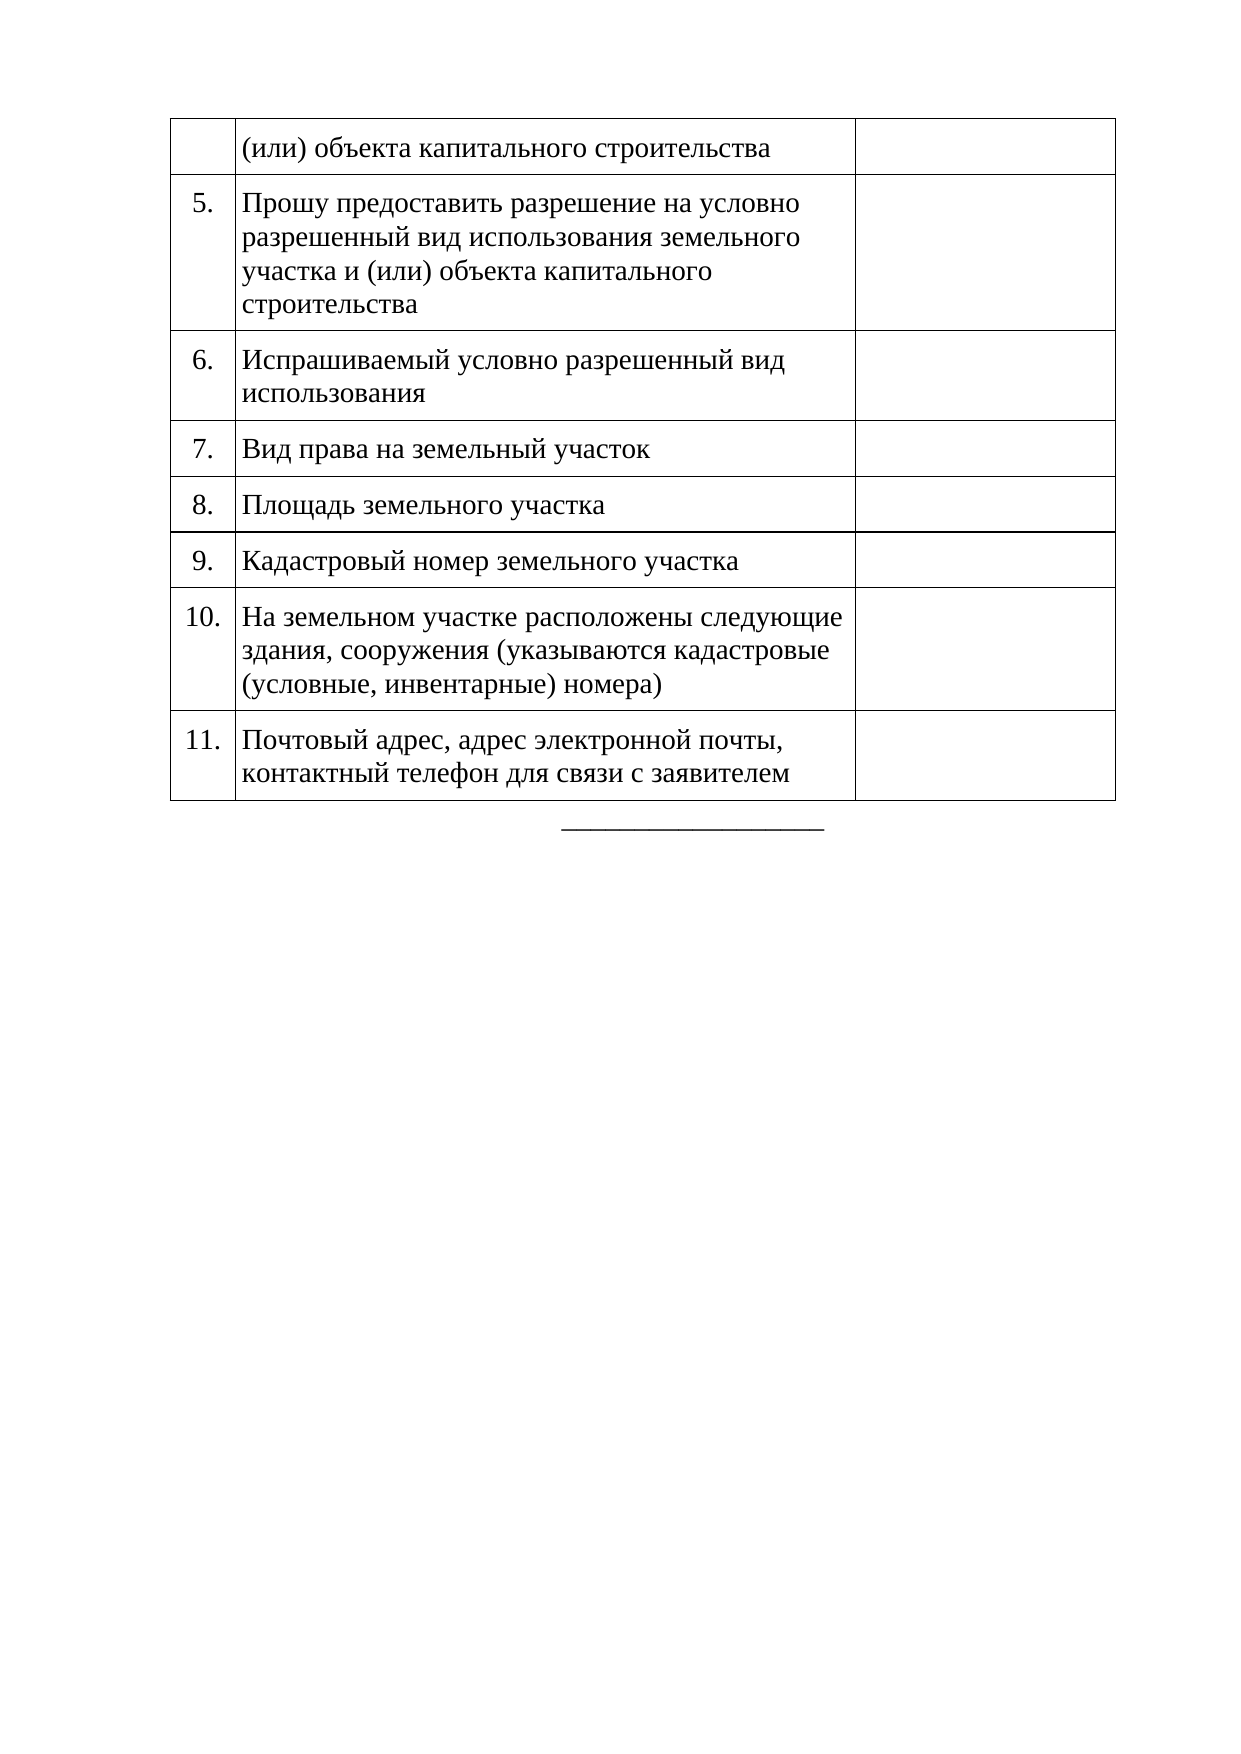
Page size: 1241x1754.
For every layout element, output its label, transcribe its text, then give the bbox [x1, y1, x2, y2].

table_cell 10. [171, 588, 235, 710]
table_cell Испрашиваемый условно разрешенный вид использования [236, 331, 855, 420]
table_cell Площадь земельного участка [236, 477, 855, 531]
table_cell [856, 533, 1115, 587]
table_cell [856, 331, 1115, 420]
text __________________ [177, 801, 1152, 834]
table_cell [856, 175, 1115, 330]
table_cell 8. [171, 477, 235, 531]
table_cell На земельном участке расположены следующие здания, сооружения (указываются кадастровые (условные, инвентарные) номера) [236, 588, 855, 710]
table_cell 4. [171, 119, 235, 174]
table_cell 11. [171, 711, 235, 799]
table_cell [856, 477, 1115, 531]
table_cell Прошу предоставить разрешение на условно разрешенный вид использования земельного участка и (или) объекта капитального строительства [236, 175, 855, 330]
table_cell Почтовый адрес, адрес электронной почты, контактный телефон для связи с заявителем [236, 711, 855, 799]
table_cell [856, 711, 1115, 799]
table_cell [856, 421, 1115, 476]
table_cell [856, 588, 1115, 710]
table_cell Кадастровый номер земельного участка [236, 533, 855, 587]
table_cell Вид права на земельный участок [236, 421, 855, 476]
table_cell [236, 119, 855, 174]
table_cell 6. [171, 331, 235, 420]
table_cell 5. [171, 175, 235, 330]
table_cell 9. [171, 533, 235, 587]
table_cell [856, 119, 1115, 174]
table_cell 7. [171, 421, 235, 476]
